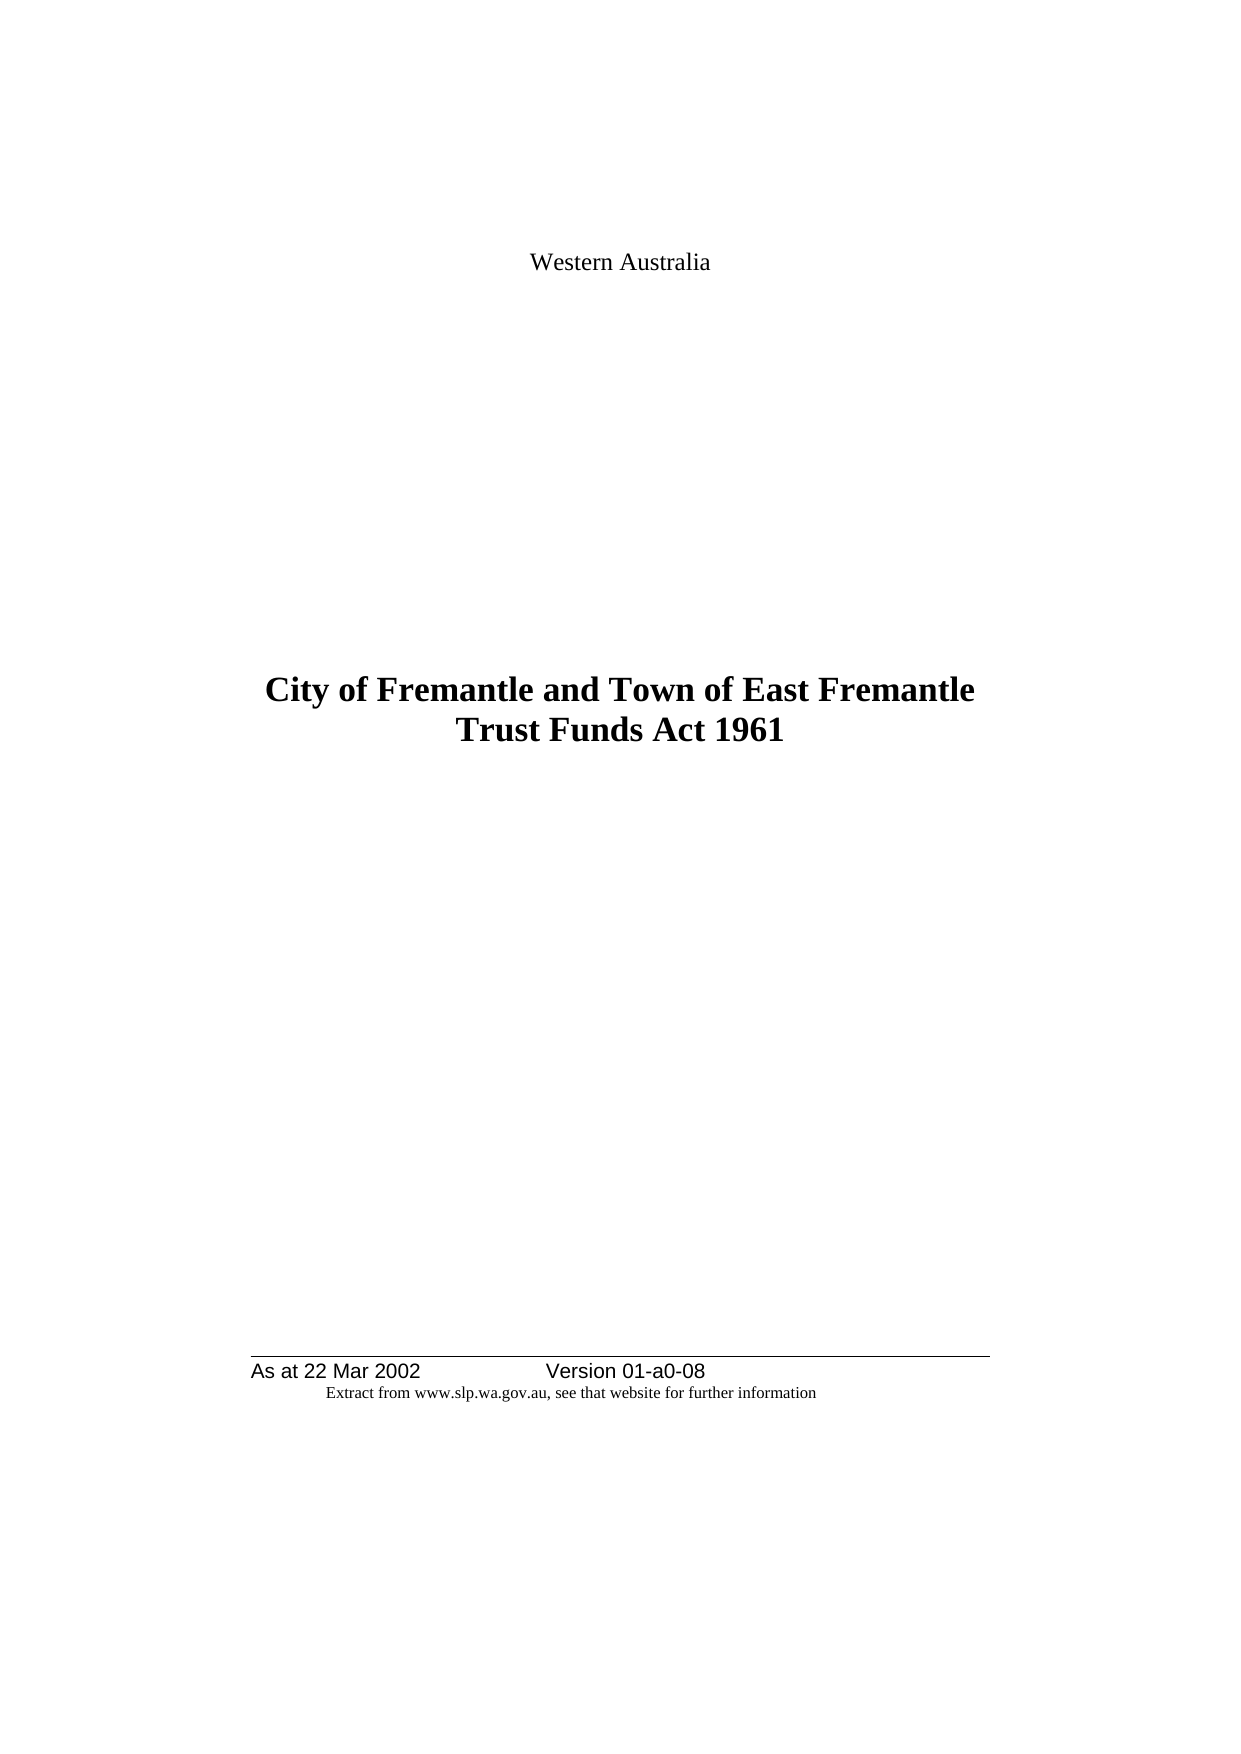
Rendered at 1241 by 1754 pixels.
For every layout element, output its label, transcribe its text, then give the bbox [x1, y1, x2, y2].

text City of Fremantle and Town of East Fremantle Trust Funds Act 1961 [251, 668, 990, 749]
text Western Australia [251, 247, 990, 276]
